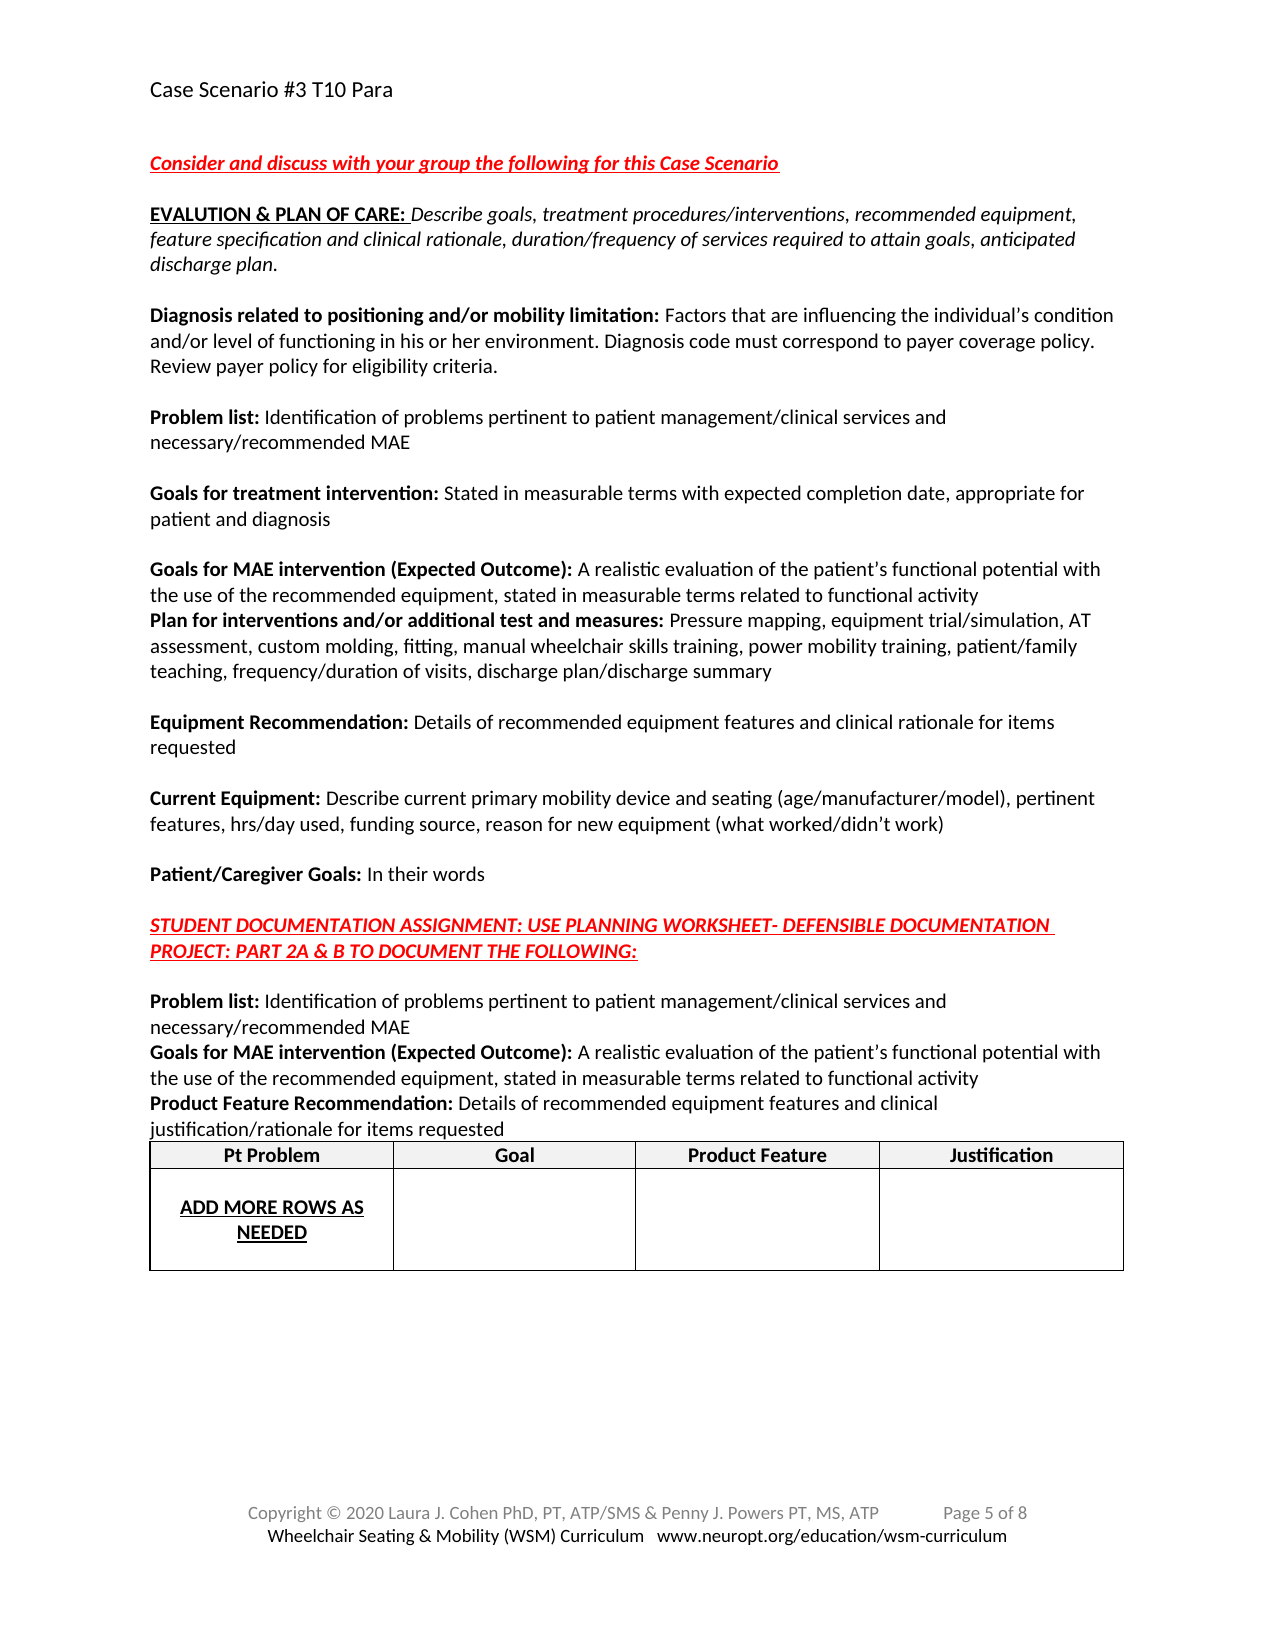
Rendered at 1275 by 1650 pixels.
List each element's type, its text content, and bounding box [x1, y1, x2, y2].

text Diagnosis related to positioning and/or mobility limitation: Factors that are influencing the individual’s condition and/or level of functioning in his or her environment. Diagnosis code must correspond to payer coverage policy. Review payer policy for eligibility criteria. [150, 302, 1125, 379]
text Problem list: Identification of problems pertinent to patient management/clinical services and necessary/recommended MAE [150, 404, 1125, 455]
table_cell [880, 1169, 1123, 1270]
text Current Equipment: Describe current primary mobility device and seating (age/manufacturer/model), pertinent features, hrs/day used, funding source, reason for new equipment (what worked/didn’t work) [150, 785, 1125, 836]
text Plan for interventions and/or additional test and measures: Pressure mapping, equipment trial/simulation, AT assessment, custom molding, fitting, manual wheelchair skills training, power mobility training, patient/family teaching, frequency/duration of visits, discharge plan/discharge summary [150, 607, 1125, 684]
text Equipment Recommendation: Details of recommended equipment features and clinical rationale for items requested [150, 709, 1125, 760]
text Goals for treatment intervention: Stated in measurable terms with expected completion date, appropriate for patient and diagnosis [150, 480, 1125, 531]
text Consider and discuss with your group the following for this Case Scenario [150, 150, 1125, 175]
text Problem list: Identification of problems pertinent to patient management/clinical services and necessary/recommended MAE [150, 989, 1125, 1039]
table_cell [636, 1169, 879, 1270]
text Patient/Caregiver Goals: In their words [150, 862, 1125, 887]
text Goals for MAE intervention (Expected Outcome): A realistic evaluation of the patient’s functional potential with the use of the recommended equipment, stated in measurable terms related to functional activity [150, 1039, 1125, 1090]
text STUDENT DOCUMENTATION ASSIGNMENT: USE PLANNING WORKSHEET- DEFENSIBLE DOCUMENTATION PROJECT: PART 2A & B TO DOCUMENT THE FOLLOWING: [150, 912, 1125, 963]
text Product Feature Recommendation: Details of recommended equipment features and clinical justification/rationale for items requested [150, 1090, 1125, 1141]
text Goals for MAE intervention (Expected Outcome): A realistic evaluation of the patient’s functional potential with the use of the recommended equipment, stated in measurable terms related to functional activity [150, 557, 1125, 607]
table_header Pt Problem [151, 1142, 393, 1168]
table_header Goal [394, 1142, 635, 1168]
table_cell ADD MORE ROWS AS NEEDED [151, 1169, 393, 1270]
table_header Product Feature [636, 1142, 879, 1168]
text EVALUTION & PLAN OF CARE: Describe goals, treatment procedures/interventions, recommended equipment, feature specification and clinical rationale, duration/frequency of services required to attain goals, anticipated discharge plan. [150, 201, 1125, 277]
table_header Justification [880, 1142, 1123, 1168]
table_cell [394, 1169, 635, 1270]
